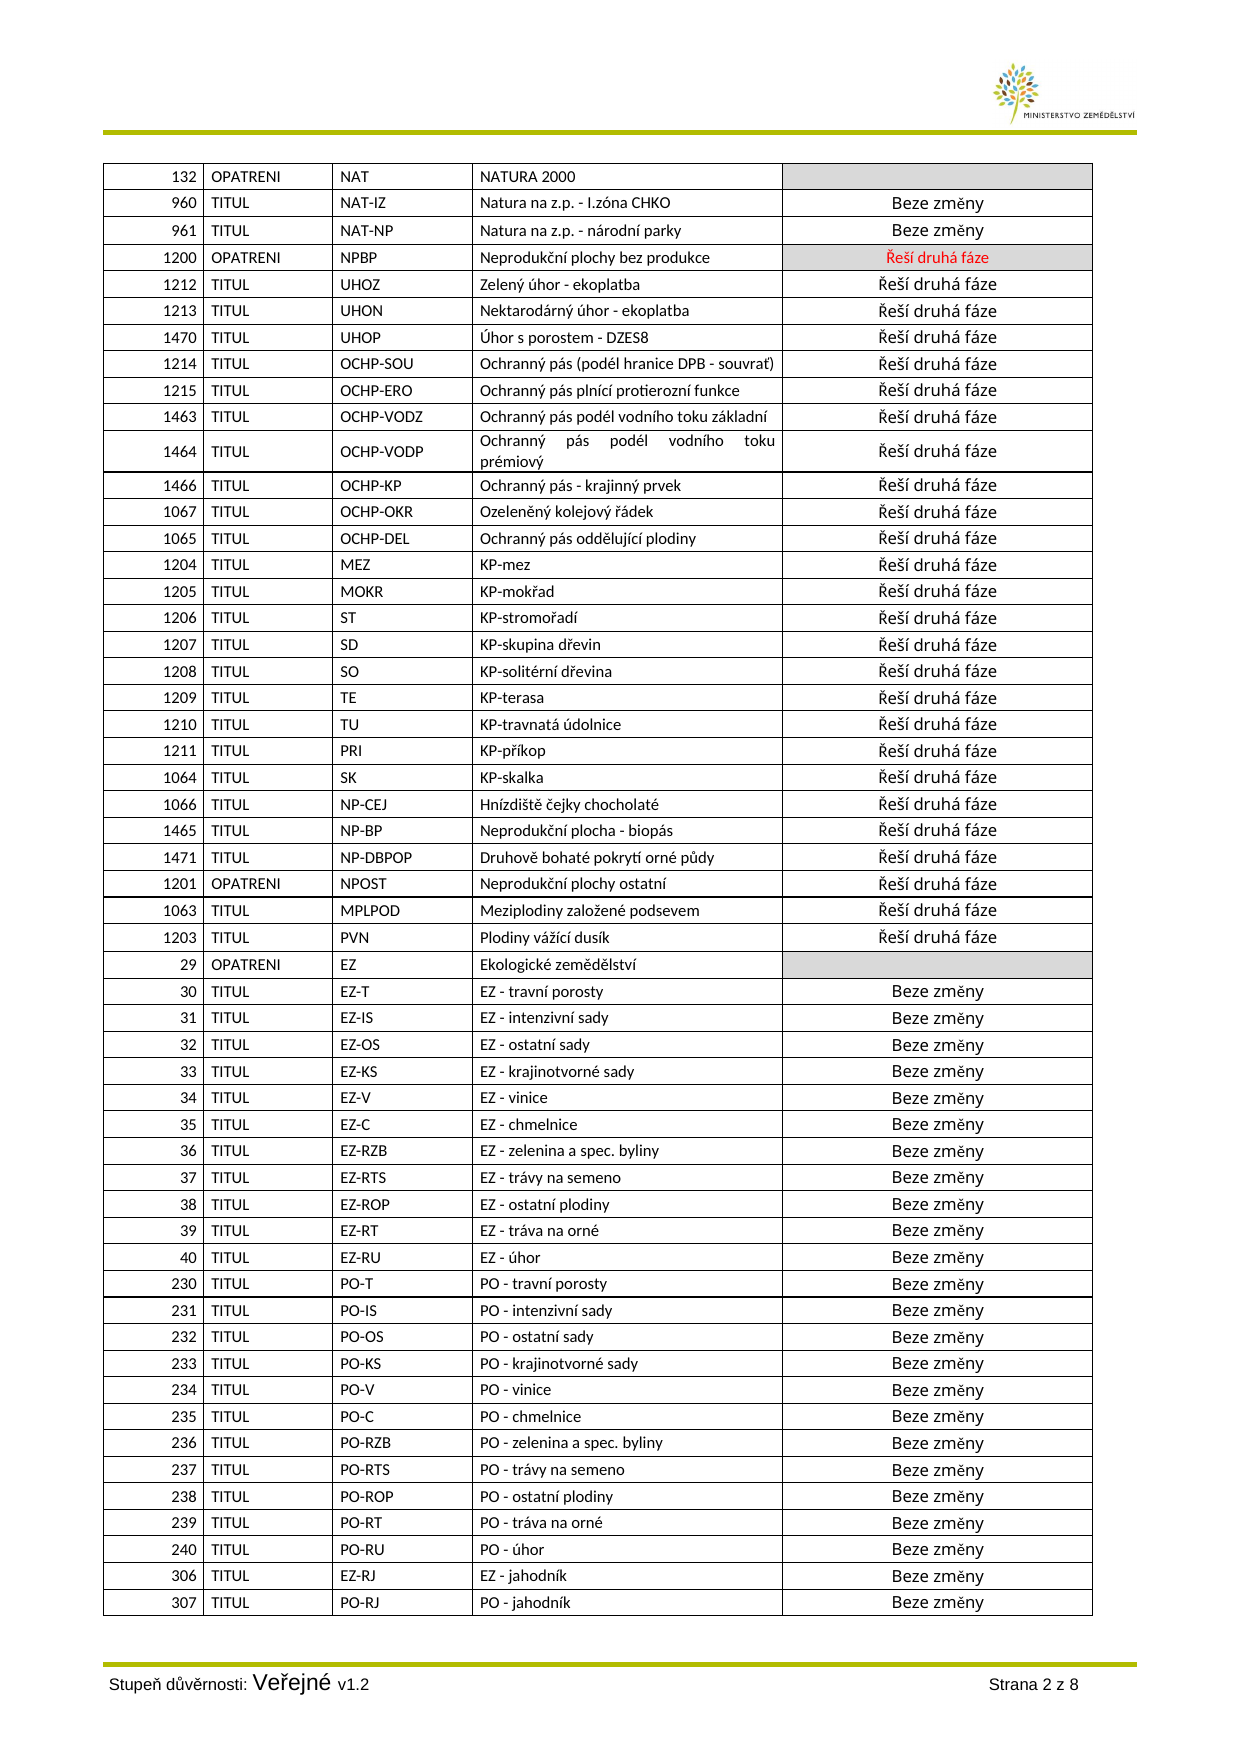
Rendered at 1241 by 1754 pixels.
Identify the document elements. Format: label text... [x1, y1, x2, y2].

table_cell 29 [104, 952, 203, 978]
table_cell TITUL [204, 1085, 332, 1110]
table_cell 1207 [104, 632, 203, 657]
table_cell 306 [104, 1563, 203, 1588]
table_cell Řeší druhá fáze [783, 791, 1092, 817]
table_cell TITUL [204, 818, 332, 843]
table_cell Beze změny [783, 1298, 1092, 1323]
table_cell Řeší druhá fáze [783, 818, 1092, 843]
table_cell TITUL [204, 1590, 332, 1615]
table_cell Beze změny [783, 190, 1092, 216]
table_cell 1211 [104, 738, 203, 763]
table_cell EZ - tráva na orné [473, 1218, 782, 1243]
table_cell 1210 [104, 711, 203, 737]
table_cell Hnízdiště čejky chocholaté [473, 791, 782, 817]
table_cell 236 [104, 1430, 203, 1456]
table_cell TITUL [204, 605, 332, 631]
table_cell TITUL [204, 1218, 332, 1243]
table_cell TITUL [204, 217, 332, 244]
table_cell 237 [104, 1457, 203, 1482]
table_cell Řeší druhá fáze [783, 552, 1092, 578]
table_cell Beze změny [783, 1536, 1092, 1562]
table_cell Ozeleněný kolejový řádek [473, 499, 782, 524]
table_cell EZ-V [333, 1085, 472, 1110]
table_cell KP-skupina dřevin [473, 632, 782, 657]
table_cell TITUL [204, 711, 332, 737]
table_cell TITUL [204, 1483, 332, 1509]
table_cell KP-příkop [473, 738, 782, 763]
table_cell EZ - travní porosty [473, 979, 782, 1004]
table_cell 1465 [104, 818, 203, 843]
table_cell Řeší druhá fáze [783, 711, 1092, 737]
picture [991, 59, 1137, 128]
table_cell Zelený úhor - ekoplatba [473, 271, 782, 297]
table_cell 232 [104, 1324, 203, 1349]
table_cell Řeší druhá fáze [783, 685, 1092, 710]
table_cell 1213 [104, 298, 203, 323]
table_cell TITUL [204, 271, 332, 297]
table_cell OCHP-ERO [333, 378, 472, 403]
table_cell KP-solitérní dřevina [473, 658, 782, 684]
table_cell 1215 [104, 378, 203, 403]
table_cell TITUL [204, 552, 332, 578]
table_cell TITUL [204, 924, 332, 951]
table_cell EZ-KS [333, 1058, 472, 1084]
table_cell Řeší druhá fáze [783, 378, 1092, 403]
table_cell KP-skalka [473, 765, 782, 790]
table_cell SO [333, 658, 472, 684]
table_cell PO - jahodník [473, 1590, 782, 1615]
table_cell TITUL [204, 1510, 332, 1535]
table_cell TITUL [204, 1271, 332, 1296]
table_cell TITUL [204, 351, 332, 377]
table_cell Řeší druhá fáze [783, 473, 1092, 498]
table_cell 230 [104, 1271, 203, 1296]
table_cell [783, 164, 1092, 189]
table_cell 1206 [104, 605, 203, 631]
table_cell 1212 [104, 271, 203, 297]
table_cell Řeší druhá fáze [783, 431, 1092, 471]
table_cell 960 [104, 190, 203, 216]
table_cell Beze změny [783, 1165, 1092, 1190]
table_cell Řeší druhá fáze [783, 605, 1092, 631]
table_cell PO - krajinotvorné sady [473, 1351, 782, 1376]
table_cell EZ - úhor [473, 1244, 782, 1270]
table_cell 1201 [104, 871, 203, 896]
table_cell Beze změny [783, 1377, 1092, 1403]
table_cell 1065 [104, 526, 203, 551]
table_cell PO-T [333, 1271, 472, 1296]
table_cell Řeší druhá fáze [783, 271, 1092, 297]
table_cell Řeší druhá fáze [783, 844, 1092, 870]
table_cell UHOP [333, 325, 472, 350]
table_cell OCHP-DEL [333, 526, 472, 551]
table_cell 1208 [104, 658, 203, 684]
table_cell TITUL [204, 473, 332, 498]
table_cell TITUL [204, 632, 332, 657]
table_cell TU [333, 711, 472, 737]
table_cell Plodiny vážící dusík [473, 924, 782, 951]
table_cell 1204 [104, 552, 203, 578]
table_cell 239 [104, 1510, 203, 1535]
table_cell Beze změny [783, 1404, 1092, 1429]
table_cell EZ - ostatní plodiny [473, 1191, 782, 1217]
table_cell Beze změny [783, 1430, 1092, 1456]
table_cell Řeší druhá fáze [783, 351, 1092, 377]
table_cell Ochranný pás plnící protierozní funkce [473, 378, 782, 403]
table_cell EZ-T [333, 979, 472, 1004]
table_cell Beze změny [783, 1191, 1092, 1217]
table_cell Beze změny [783, 1563, 1092, 1588]
table_cell TITUL [204, 1298, 332, 1323]
table_cell SD [333, 632, 472, 657]
table_cell EZ - ostatní sady [473, 1032, 782, 1057]
table_cell Beze změny [783, 1111, 1092, 1137]
table_cell Beze změny [783, 1483, 1092, 1509]
table_cell 30 [104, 979, 203, 1004]
table_cell EZ-RT [333, 1218, 472, 1243]
table_cell KP-travnatá údolnice [473, 711, 782, 737]
table_cell NPBP [333, 245, 472, 270]
table_cell EZ-RZB [333, 1138, 472, 1163]
table_cell TITUL [204, 298, 332, 323]
table_cell PO - chmelnice [473, 1404, 782, 1429]
table_cell TITUL [204, 738, 332, 763]
table_cell OCHP-KP [333, 473, 472, 498]
table_cell PO - trávy na semeno [473, 1457, 782, 1482]
table_cell Druhově bohaté pokrytí orné půdy [473, 844, 782, 870]
table_cell Řeší druhá fáze [783, 738, 1092, 763]
table_cell OCHP-VODP [333, 431, 472, 471]
table_cell UHOZ [333, 271, 472, 297]
table_cell 1064 [104, 765, 203, 790]
table_cell 32 [104, 1032, 203, 1057]
table_cell 1200 [104, 245, 203, 270]
table_cell OCHP-VODZ [333, 404, 472, 430]
table_cell 33 [104, 1058, 203, 1084]
table_cell OCHP-OKR [333, 499, 472, 524]
table_cell 37 [104, 1165, 203, 1190]
table_cell PO-KS [333, 1351, 472, 1376]
table_cell MPLPOD [333, 898, 472, 923]
table_cell Ekologické zemědělství [473, 952, 782, 978]
table_cell 1209 [104, 685, 203, 710]
table_cell MEZ [333, 552, 472, 578]
table_cell TITUL [204, 499, 332, 524]
table_cell NP-CEJ [333, 791, 472, 817]
table_cell TITUL [204, 765, 332, 790]
table_cell 1203 [104, 924, 203, 951]
table_cell PO-RU [333, 1536, 472, 1562]
table_cell TITUL [204, 1404, 332, 1429]
table_cell 36 [104, 1138, 203, 1163]
table_cell PO-C [333, 1404, 472, 1429]
table_cell TITUL [204, 526, 332, 551]
table_cell TITUL [204, 844, 332, 870]
table_cell PO - vinice [473, 1377, 782, 1403]
table_cell 39 [104, 1218, 203, 1243]
table_cell TITUL [204, 979, 332, 1004]
table_cell 240 [104, 1536, 203, 1562]
table_cell 132 [104, 164, 203, 189]
table_cell Beze změny [783, 1457, 1092, 1482]
table_cell PRI [333, 738, 472, 763]
table_cell Neprodukční plochy ostatní [473, 871, 782, 896]
table_cell Řeší druhá fáze [783, 499, 1092, 524]
table_cell TITUL [204, 1351, 332, 1376]
table_cell Ochranný pás - krajinný prvek [473, 473, 782, 498]
table_cell EZ - intenzivní sady [473, 1005, 782, 1031]
table_cell PO - úhor [473, 1536, 782, 1562]
table_cell 38 [104, 1191, 203, 1217]
table_cell NP-DBPOP [333, 844, 472, 870]
table_cell EZ-RTS [333, 1165, 472, 1190]
table_cell NAT-IZ [333, 190, 472, 216]
table_cell 1066 [104, 791, 203, 817]
table_cell 34 [104, 1085, 203, 1110]
table_cell PO-RT [333, 1510, 472, 1535]
table_cell EZ - vinice [473, 1085, 782, 1110]
table_cell Řeší druhá fáze [783, 579, 1092, 604]
table_cell EZ-OS [333, 1032, 472, 1057]
table_cell ST [333, 605, 472, 631]
table_cell OCHP-SOU [333, 351, 472, 377]
table_cell TITUL [204, 190, 332, 216]
table_cell NAT-NP [333, 217, 472, 244]
table_cell EZ-C [333, 1111, 472, 1137]
table_cell 40 [104, 1244, 203, 1270]
table_cell Beze změny [783, 1138, 1092, 1163]
table_cell Řeší druhá fáze [783, 898, 1092, 923]
table_cell TITUL [204, 378, 332, 403]
table_cell Neprodukční plochy bez produkce [473, 245, 782, 270]
table_cell EZ - trávy na semeno [473, 1165, 782, 1190]
table_cell Řeší druhá fáze [783, 245, 1092, 270]
table_cell TITUL [204, 1430, 332, 1456]
table_cell 1205 [104, 579, 203, 604]
table_cell EZ [333, 952, 472, 978]
table_cell PO-OS [333, 1324, 472, 1349]
table_cell TITUL [204, 1457, 332, 1482]
table_cell KP-mokřad [473, 579, 782, 604]
table_cell MOKR [333, 579, 472, 604]
table_cell 231 [104, 1298, 203, 1323]
table_cell 1466 [104, 473, 203, 498]
table_cell PVN [333, 924, 472, 951]
table_cell Ochranný pás oddělující plodiny [473, 526, 782, 551]
table_cell PO-V [333, 1377, 472, 1403]
table_cell PO - ostatní plodiny [473, 1483, 782, 1509]
table_cell TITUL [204, 325, 332, 350]
table_cell Řeší druhá fáze [783, 404, 1092, 430]
table_cell TITUL [204, 791, 332, 817]
table_cell Řeší druhá fáze [783, 765, 1092, 790]
table_cell TITUL [204, 1377, 332, 1403]
table_cell Ochranný pás (podél hranice DPB - souvrať) [473, 351, 782, 377]
table_cell TITUL [204, 431, 332, 471]
table_cell Řeší druhá fáze [783, 871, 1092, 896]
table_cell Ochranný pás podél vodního toku základní [473, 404, 782, 430]
table_cell PO-RJ [333, 1590, 472, 1615]
table_cell PO - ostatní sady [473, 1324, 782, 1349]
table_cell KP-mez [473, 552, 782, 578]
table_cell Neprodukční plocha - biopás [473, 818, 782, 843]
table_cell TITUL [204, 1191, 332, 1217]
table_cell 307 [104, 1590, 203, 1615]
table_cell PO-ROP [333, 1483, 472, 1509]
table_cell OPATRENI [204, 952, 332, 978]
table_cell TE [333, 685, 472, 710]
table_cell TITUL [204, 1138, 332, 1163]
table_cell TITUL [204, 1165, 332, 1190]
table_cell Beze změny [783, 217, 1092, 244]
table_cell TITUL [204, 579, 332, 604]
table_cell TITUL [204, 404, 332, 430]
table_cell SK [333, 765, 472, 790]
table_cell PO-RTS [333, 1457, 472, 1482]
table_cell 234 [104, 1377, 203, 1403]
table_cell Beze změny [783, 1271, 1092, 1296]
table_cell Řeší druhá fáze [783, 325, 1092, 350]
table_cell Beze změny [783, 1244, 1092, 1270]
table_cell 1470 [104, 325, 203, 350]
table_cell TITUL [204, 1111, 332, 1137]
table_cell Beze změny [783, 1324, 1092, 1349]
table_cell PO - intenzivní sady [473, 1298, 782, 1323]
table_cell KP-terasa [473, 685, 782, 710]
table_cell OPATRENI [204, 164, 332, 189]
table_cell TITUL [204, 898, 332, 923]
table_cell 961 [104, 217, 203, 244]
table_cell 235 [104, 1404, 203, 1429]
table_cell Ochranný pás podél vodního toku prémiový [473, 431, 782, 471]
table_cell Řeší druhá fáze [783, 298, 1092, 323]
table_cell KP-stromořadí [473, 605, 782, 631]
table_cell NAT [333, 164, 472, 189]
table_cell Meziplodiny založené podsevem [473, 898, 782, 923]
table_cell PO - tráva na orné [473, 1510, 782, 1535]
table_cell EZ-RU [333, 1244, 472, 1270]
table_cell Beze změny [783, 1510, 1092, 1535]
table_cell TITUL [204, 685, 332, 710]
table_cell Beze změny [783, 1218, 1092, 1243]
table_cell 1214 [104, 351, 203, 377]
table_cell TITUL [204, 1536, 332, 1562]
table_cell EZ - jahodník [473, 1563, 782, 1588]
table_cell TITUL [204, 1032, 332, 1057]
table_cell OPATRENI [204, 245, 332, 270]
table_cell PO-RZB [333, 1430, 472, 1456]
table_cell NATURA 2000 [473, 164, 782, 189]
table_cell 1463 [104, 404, 203, 430]
table_cell 1063 [104, 898, 203, 923]
table_cell Řeší druhá fáze [783, 658, 1092, 684]
table_cell Beze změny [783, 1590, 1092, 1615]
table_cell Beze změny [783, 979, 1092, 1004]
table_cell 1067 [104, 499, 203, 524]
table_cell NPOST [333, 871, 472, 896]
table_cell Řeší druhá fáze [783, 632, 1092, 657]
table_cell Nektarodárný úhor - ekoplatba [473, 298, 782, 323]
table_cell 1471 [104, 844, 203, 870]
table_cell PO - travní porosty [473, 1271, 782, 1296]
table_cell TITUL [204, 1244, 332, 1270]
table_cell OPATRENI [204, 871, 332, 896]
table_cell Beze změny [783, 1005, 1092, 1031]
table_cell Řeší druhá fáze [783, 924, 1092, 951]
table_cell Natura na z.p. - národní parky [473, 217, 782, 244]
table_cell Beze změny [783, 1058, 1092, 1084]
table_cell 31 [104, 1005, 203, 1031]
table_cell PO-IS [333, 1298, 472, 1323]
table_cell EZ-IS [333, 1005, 472, 1031]
table_cell NP-BP [333, 818, 472, 843]
table_cell EZ-RJ [333, 1563, 472, 1588]
table_cell TITUL [204, 1058, 332, 1084]
table_cell Natura na z.p. - I.zóna CHKO [473, 190, 782, 216]
table_cell 35 [104, 1111, 203, 1137]
table_cell Beze změny [783, 1085, 1092, 1110]
table_cell TITUL [204, 1563, 332, 1588]
table_cell TITUL [204, 1324, 332, 1349]
table_cell 238 [104, 1483, 203, 1509]
table_cell EZ - krajinotvorné sady [473, 1058, 782, 1084]
table_cell Řeší druhá fáze [783, 526, 1092, 551]
table_cell TITUL [204, 1005, 332, 1031]
table_cell 1464 [104, 431, 203, 471]
table_cell Úhor s porostem - DZES8 [473, 325, 782, 350]
table_cell Beze změny [783, 1351, 1092, 1376]
table_cell PO - zelenina a spec. byliny [473, 1430, 782, 1456]
table_cell EZ-ROP [333, 1191, 472, 1217]
table_cell 233 [104, 1351, 203, 1376]
table_cell UHON [333, 298, 472, 323]
table_cell Beze změny [783, 1032, 1092, 1057]
table_cell [783, 952, 1092, 978]
table_cell EZ - chmelnice [473, 1111, 782, 1137]
table_cell TITUL [204, 658, 332, 684]
table_cell EZ - zelenina a spec. byliny [473, 1138, 782, 1163]
